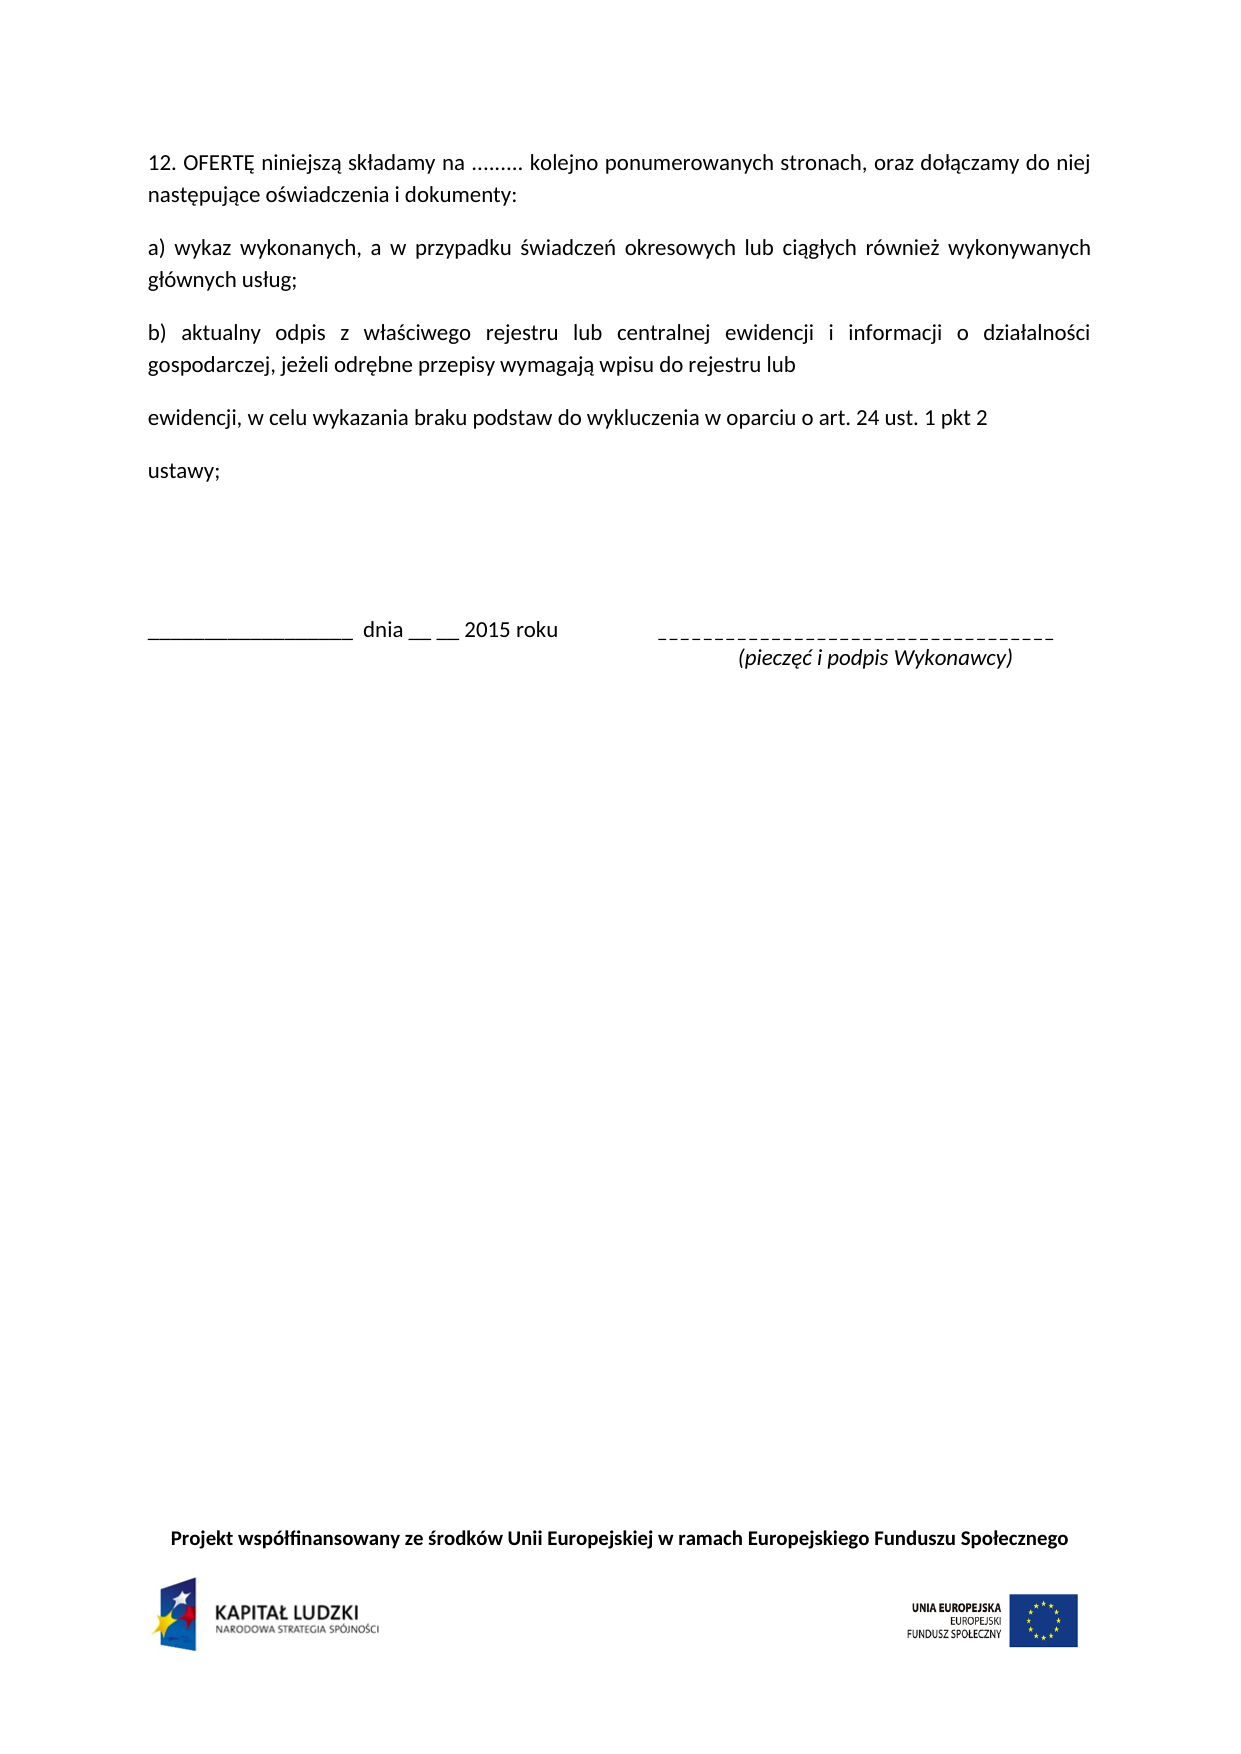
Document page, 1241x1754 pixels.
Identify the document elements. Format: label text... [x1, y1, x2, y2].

picture [147, 1575, 381, 1653]
text 12. OFERTĘ niniejszą składamy na ......... kolejno ponumerowanych stronach, oraz dołączamy do niej następujące oświadczenia i dokumenty: [148, 148, 1093, 208]
text b) aktualny odpis z właściwego rejestru lub centralnej ewidencji i informacji o działalności gospodarczej, jeżeli odrębne przepisy wymagają wpisu do rejestru lub [148, 318, 1093, 378]
text ewidencji, w celu wykazania braku podstaw do wykluczenia w oparciu o art. 24 ust. 1 pkt 2 [148, 403, 1093, 431]
text ustawy; [148, 456, 1093, 484]
text __________________ dnia __ __ 2015 roku ___________________________________ [148, 615, 1093, 643]
picture [891, 1577, 1093, 1653]
text (pieczęć i podpis Wykonawcy) [738, 643, 1093, 671]
text a) wykaz wykonanych, a w przypadku świadczeń okresowych lub ciągłych również wykonywanych głównych usług; [148, 233, 1093, 293]
